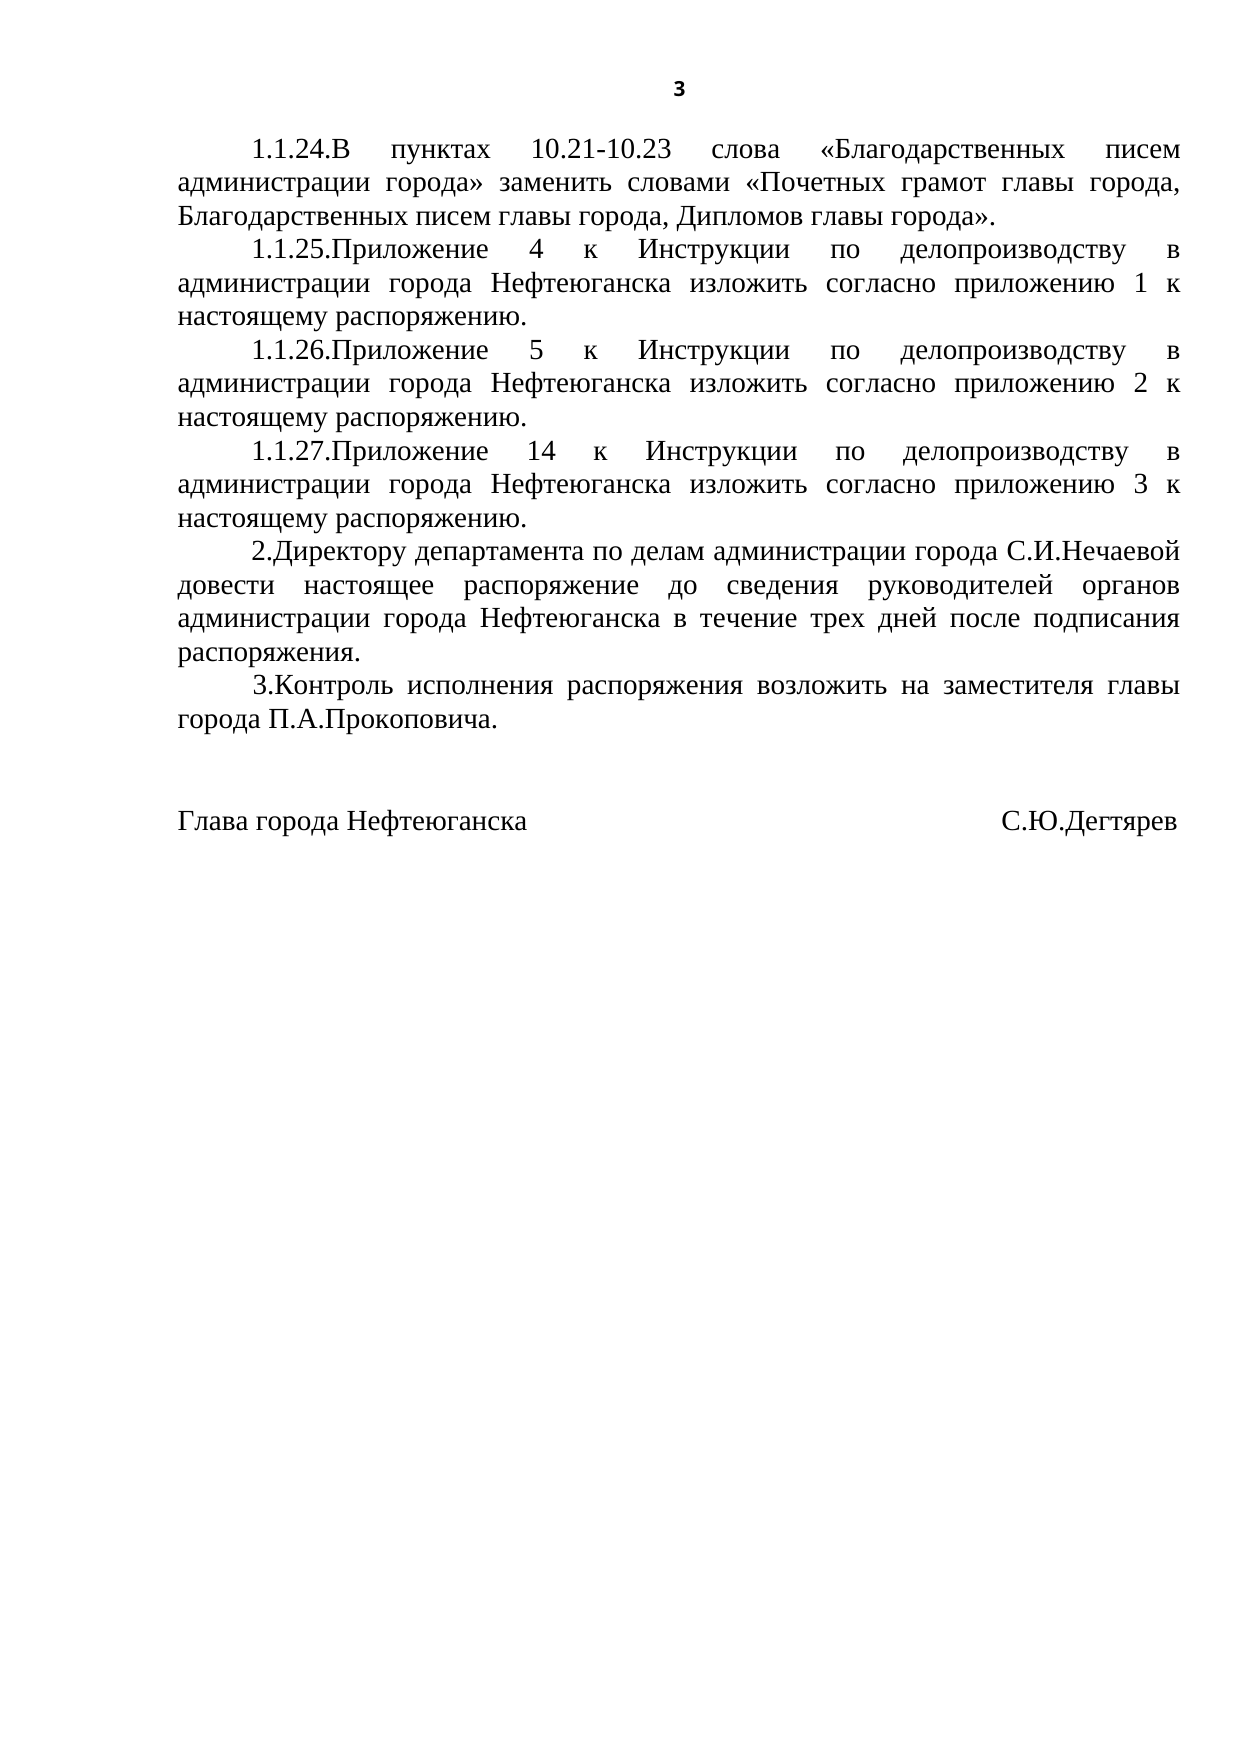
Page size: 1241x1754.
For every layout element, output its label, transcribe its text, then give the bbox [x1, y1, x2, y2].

text 2.Директору департамента по делам администрации города С.И.Нечаевой довести настоящее распоряжение до сведения руководителей органов администрации города Нефтеюганска в течение трех дней после подписания распоряжения. [177, 533, 1181, 667]
text 3.Контроль исполнения распоряжения возложить на заместителя главы города П.А.Прокоповича. [177, 667, 1181, 734]
text Глава города Нефтеюганска С.Ю.Дегтярев [177, 802, 1181, 837]
text 1.1.25.Приложение 4 к Инструкции по делопроизводству в администрации города Нефтеюганска изложить согласно приложению 1 к настоящему распоряжению. [177, 231, 1181, 332]
text 1.1.24.В пунктах 10.21-10.23 слова «Благодарственных писем администрации города» заменить словами «Почетных грамот главы города, Благодарственных писем главы города, Дипломов главы города». [177, 131, 1181, 231]
text 1.1.27.Приложение 14 к Инструкции по делопроизводству в администрации города Нефтеюганска изложить согласно приложению 3 к настоящему распоряжению. [177, 433, 1181, 533]
text 1.1.26.Приложение 5 к Инструкции по делопроизводству в администрации города Нефтеюганска изложить согласно приложению 2 к настоящему распоряжению. [177, 332, 1181, 433]
